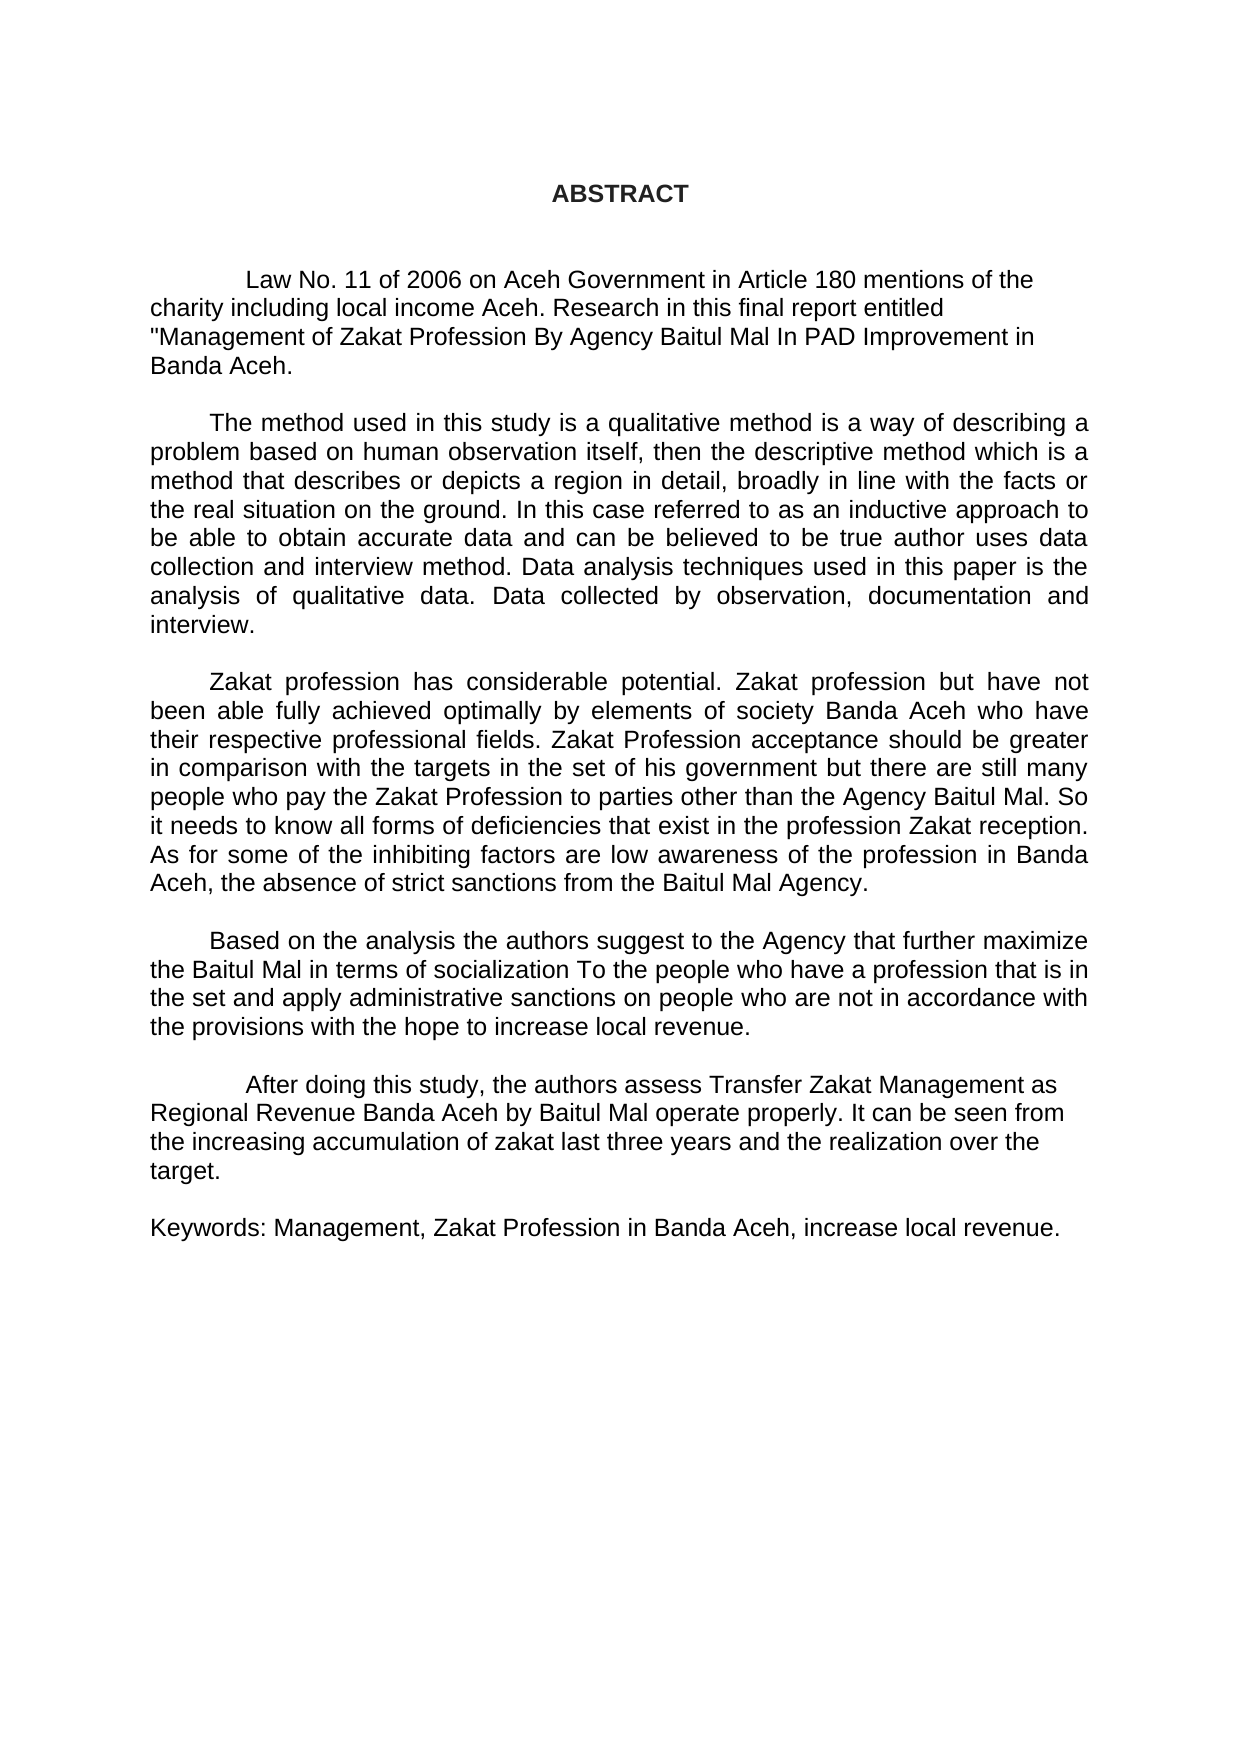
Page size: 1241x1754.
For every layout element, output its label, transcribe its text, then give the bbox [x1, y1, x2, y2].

text Keywords: Management, Zakat Profession in Banda Aceh, increase local revenue. [150, 1213, 1090, 1242]
text Based on the analysis the authors suggest to the Agency that further maximize the Baitul Mal in terms of socialization To the people who have a profession that is in the set and apply administrative sanctions on people who are not in accordance with the provisions with the hope to increase local revenue. [150, 926, 1090, 1041]
text The method used in this study is a qualitative method is a way of describing a problem based on human observation itself, then the descriptive method which is a method that describes or depicts a region in detail, broadly in line with the facts or the real situation on the ground. In this case referred to as an inductive approach to be able to obtain accurate data and can be believed to be true author uses data collection and interview method. Data analysis techniques used in this paper is the analysis of qualitative data. Data collected by observation, documentation and interview. [150, 408, 1090, 638]
text After doing this study, the authors assess Transfer Zakat Management as Regional Revenue Banda Aceh by Baitul Mal operate properly. It can be seen from the increasing accumulation of zakat last three years and the realization over the target. [150, 1070, 1090, 1185]
text ABSTRACT [150, 179, 1090, 207]
text Zakat profession has considerable potential. Zakat profession but have not been able fully achieved optimally by elements of society Banda Aceh who have their respective professional fields. Zakat Profession acceptance should be greater in comparison with the targets in the set of his government but there are still many people who pay the Zakat Profession to parties other than the Agency Baitul Mal. So it needs to know all forms of deficiencies that exist in the profession Zakat reception. As for some of the inhibiting factors are low awareness of the profession in Banda Aceh, the absence of strict sanctions from the Baitul Mal Agency. [150, 667, 1090, 897]
text Law No. 11 of 2006 on Aceh Government in Article 180 mentions of the charity including local income Aceh. Research in this final report entitled "Management of Zakat Profession By Agency Baitul Mal In PAD Improvement in Banda Aceh. [150, 265, 1090, 380]
